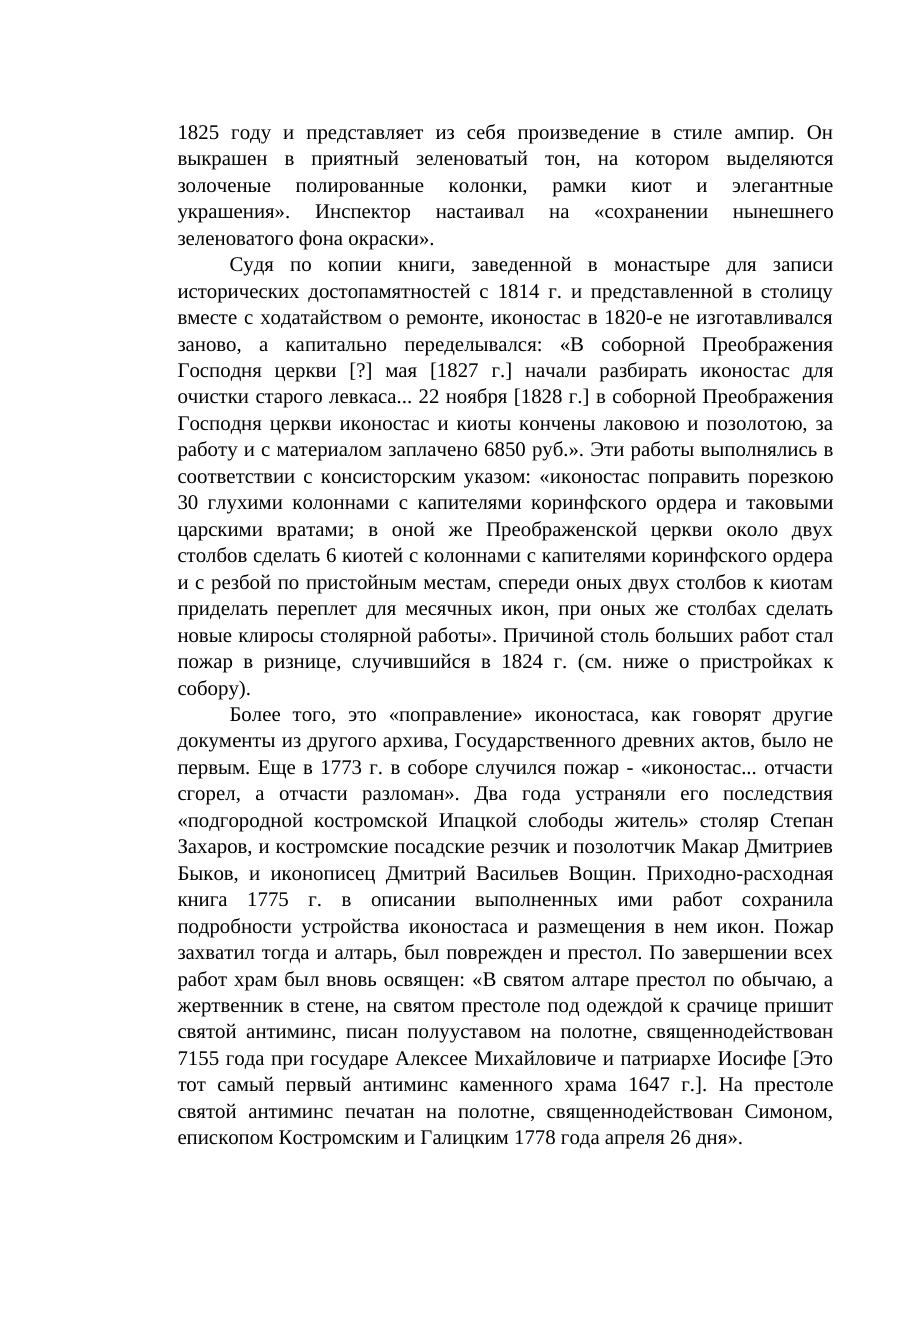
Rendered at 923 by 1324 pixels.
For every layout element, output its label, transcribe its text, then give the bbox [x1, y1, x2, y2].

text Судя по копии книги, заведенной в монастыре для записи исторических достопамятностей с 1814 г. и представленной в столицу вместе с ходатайством о ремонте, иконостас в 1820-е не изготавливался заново, а капитально переделывался: «В соборной Преображения Господня церкви [?] мая [1827 г.] начали разбирать иконостас для очистки старого левкаса... 22 ноября [1828 г.] в соборной Преображения Господня церкви иконостас и киоты кончены лаковою и позолотою, за работу и с материалом заплачено 6850 руб.». Эти работы выполнялись в соответствии с консисторским указом: «иконостас поправить порезкою 30 глухими колоннами с капителями коринфского ордера и таковыми царскими вратами; в оной же Преображенской церкви около двух столбов сделать 6 киотей с колоннами с капителями коринфского ордера и с резбой по пристойным местам, спереди оных двух столбов к киотам приделать переплет для месячных икон, при оных же столбах сделать новые клиросы столярной работы». Причиной столь больших работ стал пожар в ризнице, случившийся в 1824 г. (см. ниже о пристройках к собору). [177, 250, 834, 700]
text Более того, это «поправление» иконостаса, как говорят другие документы из другого архива, Государственного древних актов, было не первым. Еще в 1773 г. в соборе случился пожар - «иконостас... отчасти сгорел, а отчасти разломан». Два года устраняли его последствия «подгородной костромской Ипацкой слободы житель» столяр Степан Захаров, и костромские посадские резчик и позолотчик Макар Дмитриев Быков, и иконописец Дмитрий Васильев Вощин. Приходно-расходная книга 1775 г. в описании выполненных ими работ сохранила подробности устройства иконостаса и размещения в нем икон. Пожар захватил тогда и алтарь, был поврежден и престол. По завершении всех работ храм был вновь освящен: «В святом алтаре престол по обычаю, а жертвенник в стене, на святом престоле под одеждой к срачице пришит святой антиминс, писан полууставом на полотне, священнодействован 7155 года при государе Алексее Михайловиче и патриархе Иосифе [Это тот самый первый антиминс каменного храма 1647 г.]. На престоле святой антиминс печатан на полотне, священнодействован Симоном, епископом Костромским и Галицким 1778 года апреля 26 дня». [177, 700, 834, 1150]
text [177, 118, 834, 250]
